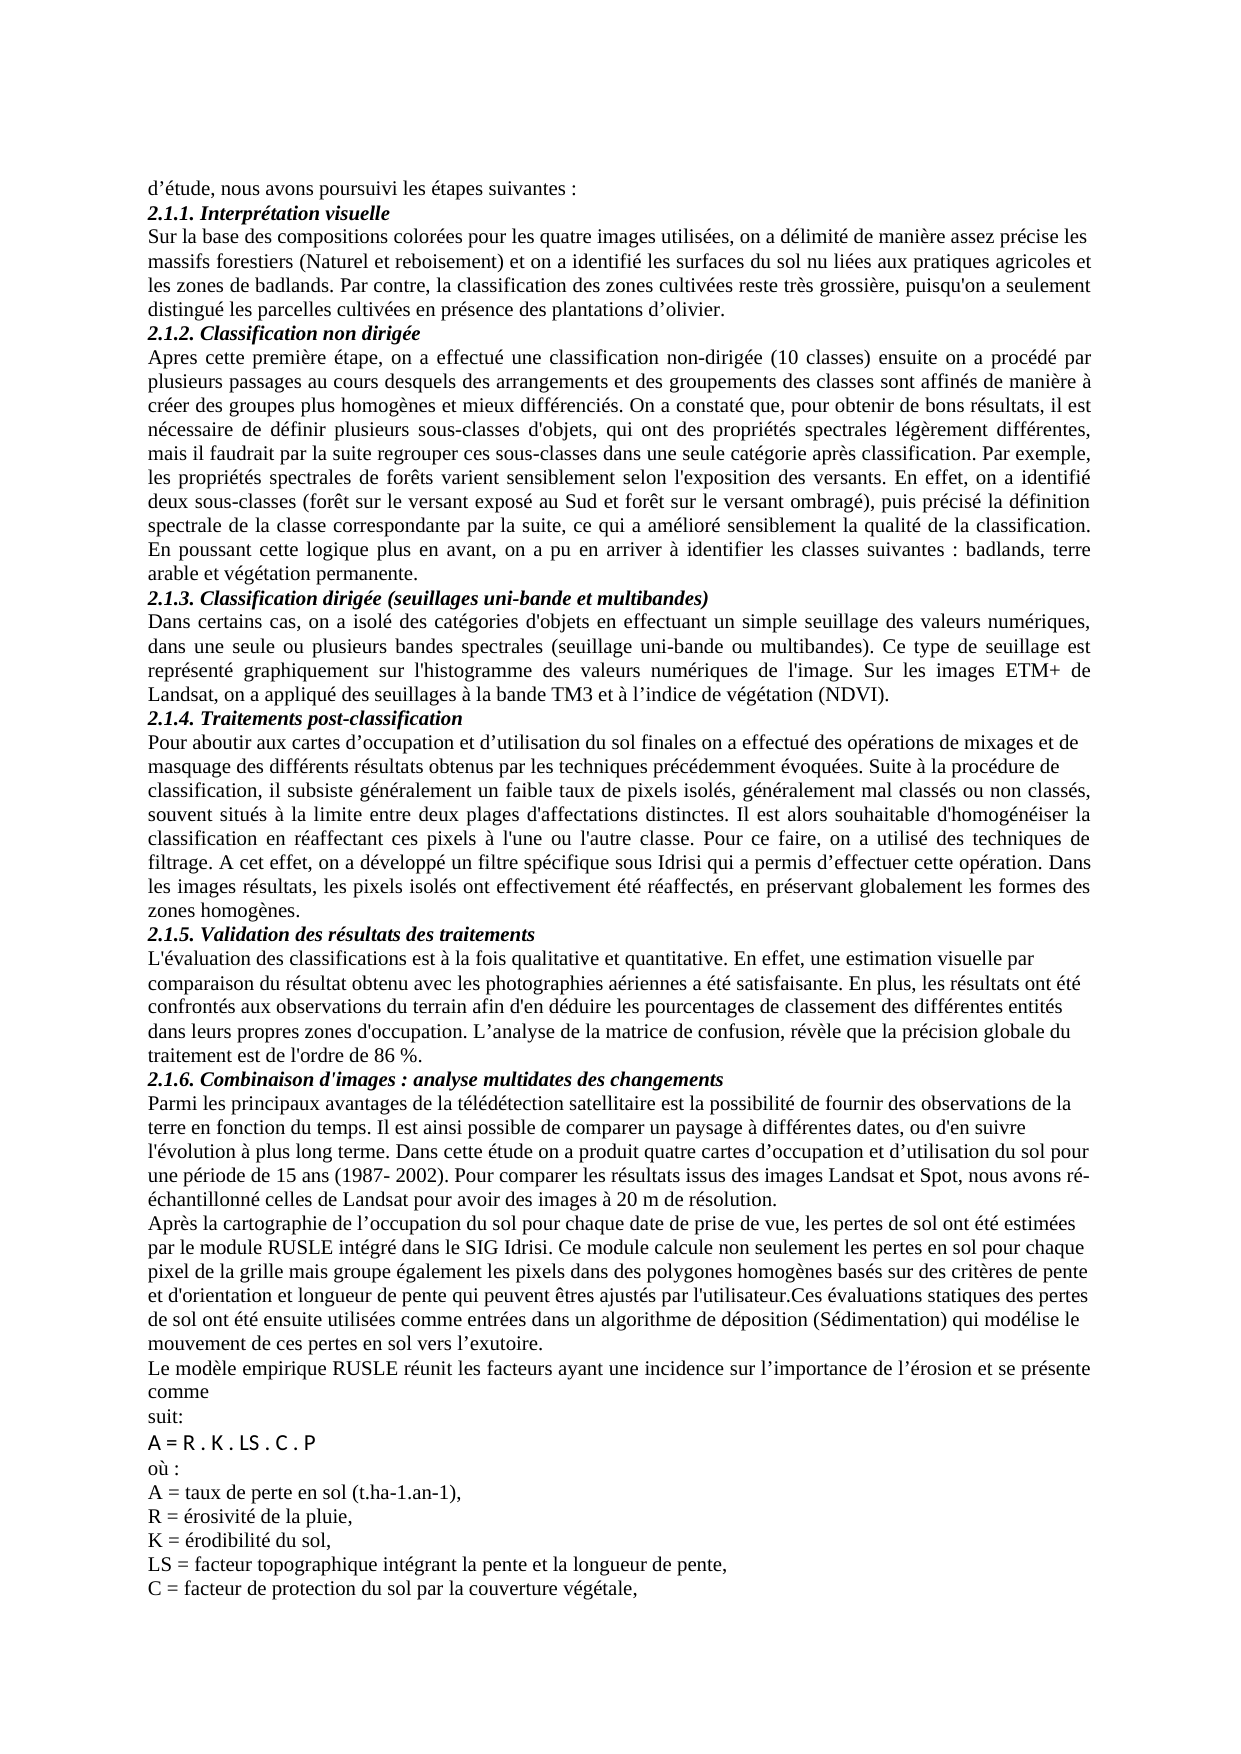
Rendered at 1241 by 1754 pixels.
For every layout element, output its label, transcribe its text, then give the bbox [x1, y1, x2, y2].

text Dans certains cas, on a isolé des catégories d'objets en effectuant un simple seuillage des valeurs numériques, dans une seule ou plusieurs bandes spectrales (seuillage uni-bande ou multibandes). Ce type de seuillage est représenté graphiquement sur l'histogramme des valeurs numériques de l'image. Sur les images ETM+ de Landsat, on a appliqué des seuillages à la bande TM3 et à l’indice de végétation (NDVI). [148, 609, 1093, 706]
text suit: [148, 1403, 1093, 1428]
text masquage des différents résultats obtenus par les techniques précédemment évoquées. Suite à la procédure de [148, 754, 1093, 778]
text L'évaluation des classifications est à la fois qualitative et quantitative. En effet, une estimation visuelle par comparaison du résultat obtenu avec les photographies aériennes a été satisfaisante. En plus, les résultats ont été confrontés aux observations du terrain afin d'en déduire les pourcentages de classement des différentes entités dans leurs propres zones d'occupation. L’analyse de la matrice de confusion, révèle que la précision globale du traitement est de l'ordre de 86 %. [148, 946, 1093, 1067]
text 2.1.1. Interprétation visuelle [148, 200, 1093, 224]
text 2.1.5. Validation des résultats des traitements [148, 922, 1093, 946]
text Sur la base des compositions colorées pour les quatre images utilisées, on a délimité de manière assez précise les [148, 224, 1093, 248]
text K = érodibilité du sol, [148, 1528, 1093, 1552]
text où : [148, 1456, 1093, 1480]
text Après la cartographie de l’occupation du sol pour chaque date de prise de vue, les pertes de sol ont été estimées par le module RUSLE intégré dans le SIG Idrisi. Ce module calcule non seulement les pertes en sol pour chaque pixel de la grille mais groupe également les pixels dans des polygones homogènes basés sur des critères de pente et d'orientation et longueur de pente qui peuvent êtres ajustés par l'utilisateur.Ces évaluations statiques des pertes de sol ont été ensuite utilisées comme entrées dans un algorithme de déposition (Sédimentation) qui modélise le mouvement de ces pertes en sol vers l’exutoire. [148, 1211, 1093, 1355]
text 2.1.3. Classification dirigée (seuillages uni-bande et multibandes) [148, 585, 1093, 609]
text 2.1.4. Traitements post-classification [148, 706, 1093, 730]
text classification, il subsiste généralement un faible taux de pixels isolés, généralement mal classés ou non classés, souvent situés à la limite entre deux plages d'affectations distinctes. Il est alors souhaitable d'homogénéiser la classification en réaffectant ces pixels à l'une ou l'autre classe. Pour ce faire, on a utilisé des techniques de filtrage. A cet effet, on a développé un filtre spécifique sous Idrisi qui a permis d’effectuer cette opération. Dans les images résultats, les pixels isolés ont effectivement été réaffectés, en préservant globalement les formes des zones homogènes. [148, 778, 1093, 922]
text A = taux de perte en sol (t.ha-1.an-1), [148, 1480, 1093, 1504]
text Apres cette première étape, on a effectué une classification non-dirigée (10 classes) ensuite on a procédé par plusieurs passages au cours desquels des arrangements et des groupements des classes sont affinés de manière à créer des groupes plus homogènes et mieux différenciés. On a constaté que, pour obtenir de bons résultats, il est nécessaire de définir plusieurs sous-classes d'objets, qui ont des propriétés spectrales légèrement différentes, mais il faudrait par la suite regrouper ces sous-classes dans une seule catégorie après classification. Par exemple, les propriétés spectrales de forêts varient sensiblement selon l'exposition des versants. En effet, on a identifié deux sous-classes (forêt sur le versant exposé au Sud et forêt sur le versant ombragé), puis précisé la définition spectrale de la classe correspondante par la suite, ce qui a amélioré sensiblement la qualité de la classification. En poussant cette logique plus en avant, on a pu en arriver à identifier les classes suivantes : badlands, terre arable et végétation permanente. [148, 345, 1093, 585]
text R = érosivité de la pluie, [148, 1504, 1093, 1528]
text massifs forestiers (Naturel et reboisement) et on a identifié les surfaces du sol nu liées aux pratiques agricoles et les zones de badlands. Par contre, la classification des zones cultivées reste très grossière, puisqu'on a seulement distingué les parcelles cultivées en présence des plantations d’olivier. [148, 248, 1093, 321]
text A = R . K . LS . C . P [148, 1428, 1093, 1456]
text 2.1.6. Combinaison d'images : analyse multidates des changements [148, 1067, 1093, 1091]
text Le modèle empirique RUSLE réunit les facteurs ayant une incidence sur l’importance de l’érosion et se présente comme [148, 1355, 1093, 1403]
text 2.1.2. Classification non dirigée [148, 321, 1093, 345]
text LS = facteur topographique intégrant la pente et la longueur de pente, [148, 1552, 1093, 1576]
text d’étude, nous avons poursuivi les étapes suivantes : [148, 176, 1093, 200]
text Pour aboutir aux cartes d’occupation et d’utilisation du sol finales on a effectué des opérations de mixages et de [148, 730, 1093, 754]
text C = facteur de protection du sol par la couverture végétale, [148, 1576, 1093, 1600]
text Parmi les principaux avantages de la télédétection satellitaire est la possibilité de fournir des observations de la terre en fonction du temps. Il est ainsi possible de comparer un paysage à différentes dates, ou d'en suivre l'évolution à plus long terme. Dans cette étude on a produit quatre cartes d’occupation et d’utilisation du sol pour une période de 15 ans (1987- 2002). Pour comparer les résultats issus des images Landsat et Spot, nous avons ré-échantillonné celles de Landsat pour avoir des images à 20 m de résolution. [148, 1091, 1093, 1211]
